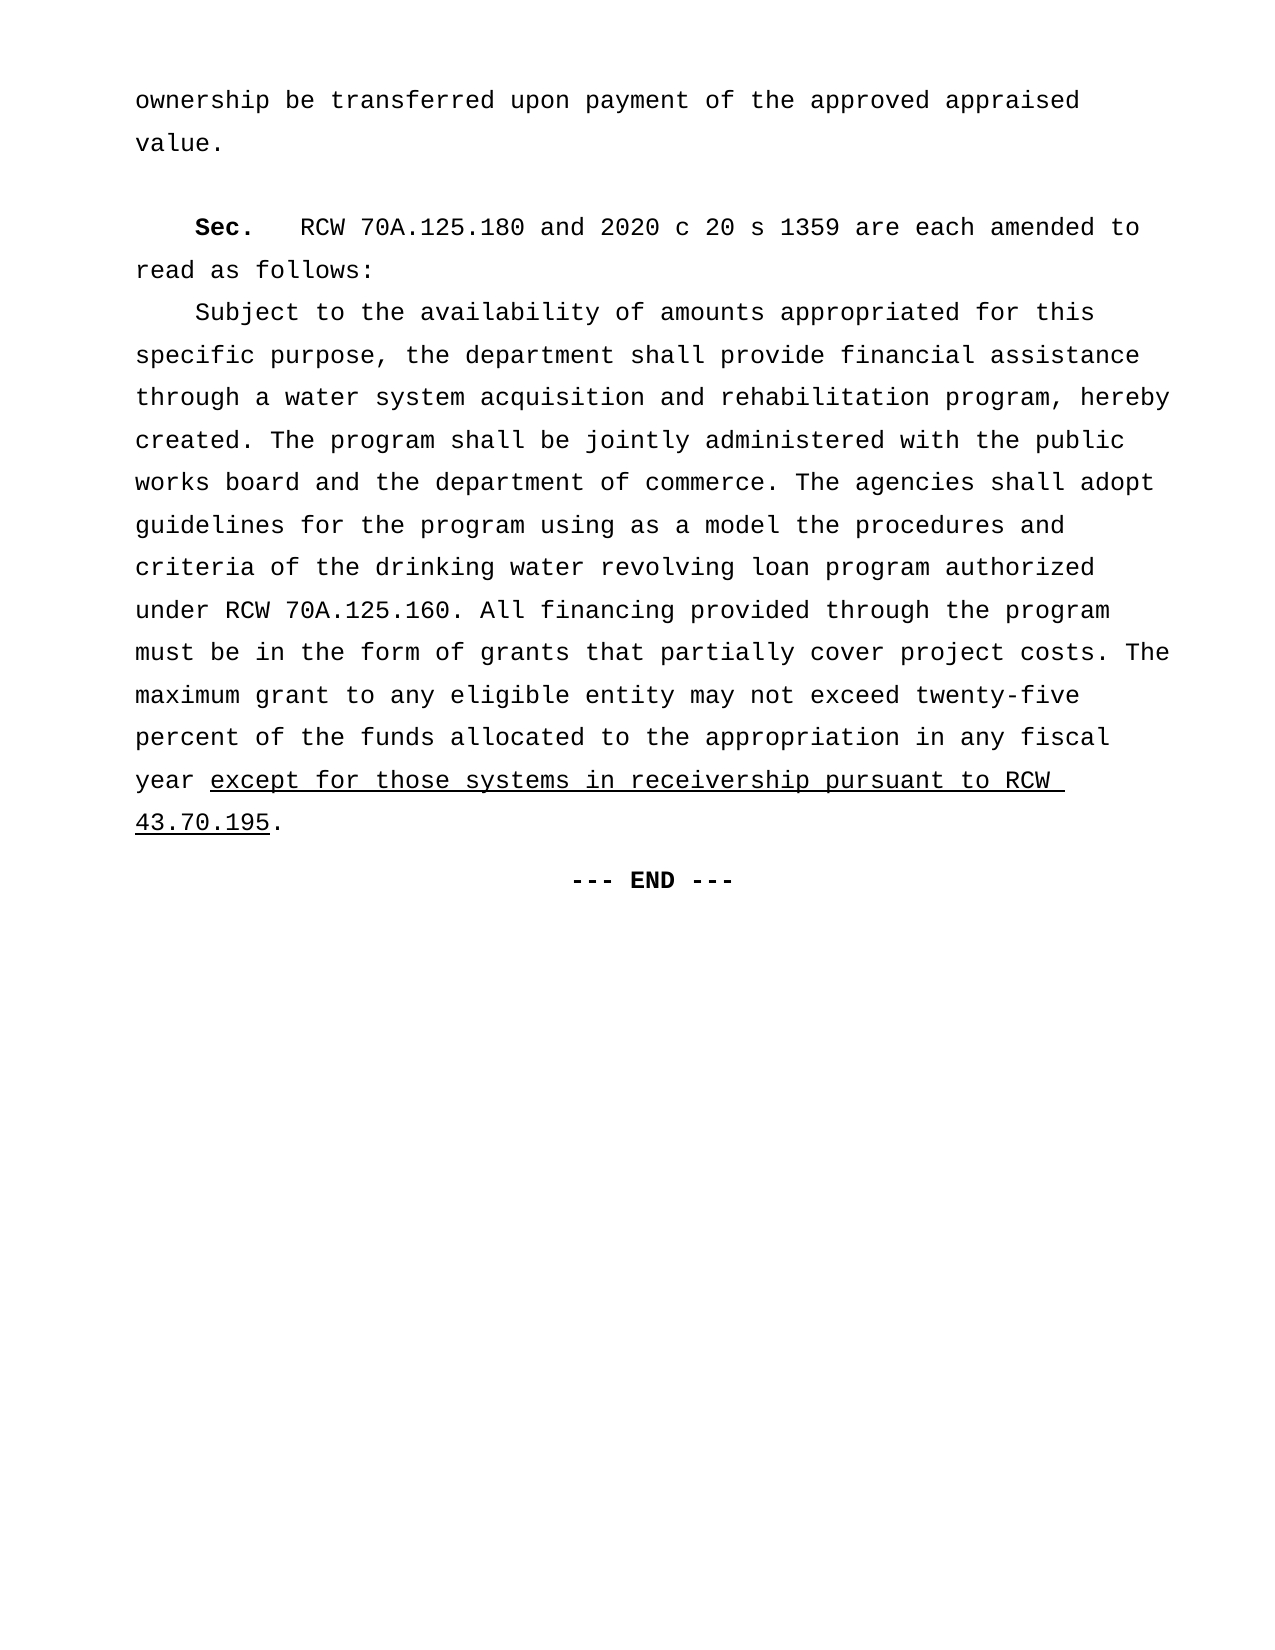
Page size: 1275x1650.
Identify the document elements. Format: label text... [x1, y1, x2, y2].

text Subject to the availability of amounts appropriated for this specific purpose, the department shall provide financial assistance through a water system acquisition and rehabilitation program, hereby created. The program shall be jointly administered with the public works board and the department of commerce. The agencies shall adopt guidelines for the program using as a model the procedures and criteria of the drinking water revolving loan program authorized under RCW 70A.125.160. All financing provided through the program must be in the form of grants that partially cover project costs. The maximum grant to any eligible entity may not exceed twenty-five percent of the funds allocated to the appropriation in any fiscal year except for those systems in receivership pursuant to RCW 43.70.195. [135, 287, 1170, 839]
text --- END --- [135, 867, 1170, 896]
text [135, 75, 1170, 160]
text Sec. RCW 70A.125.180 and 2020 c 20 s 1359 are each amended to read as follows: [135, 202, 1170, 287]
